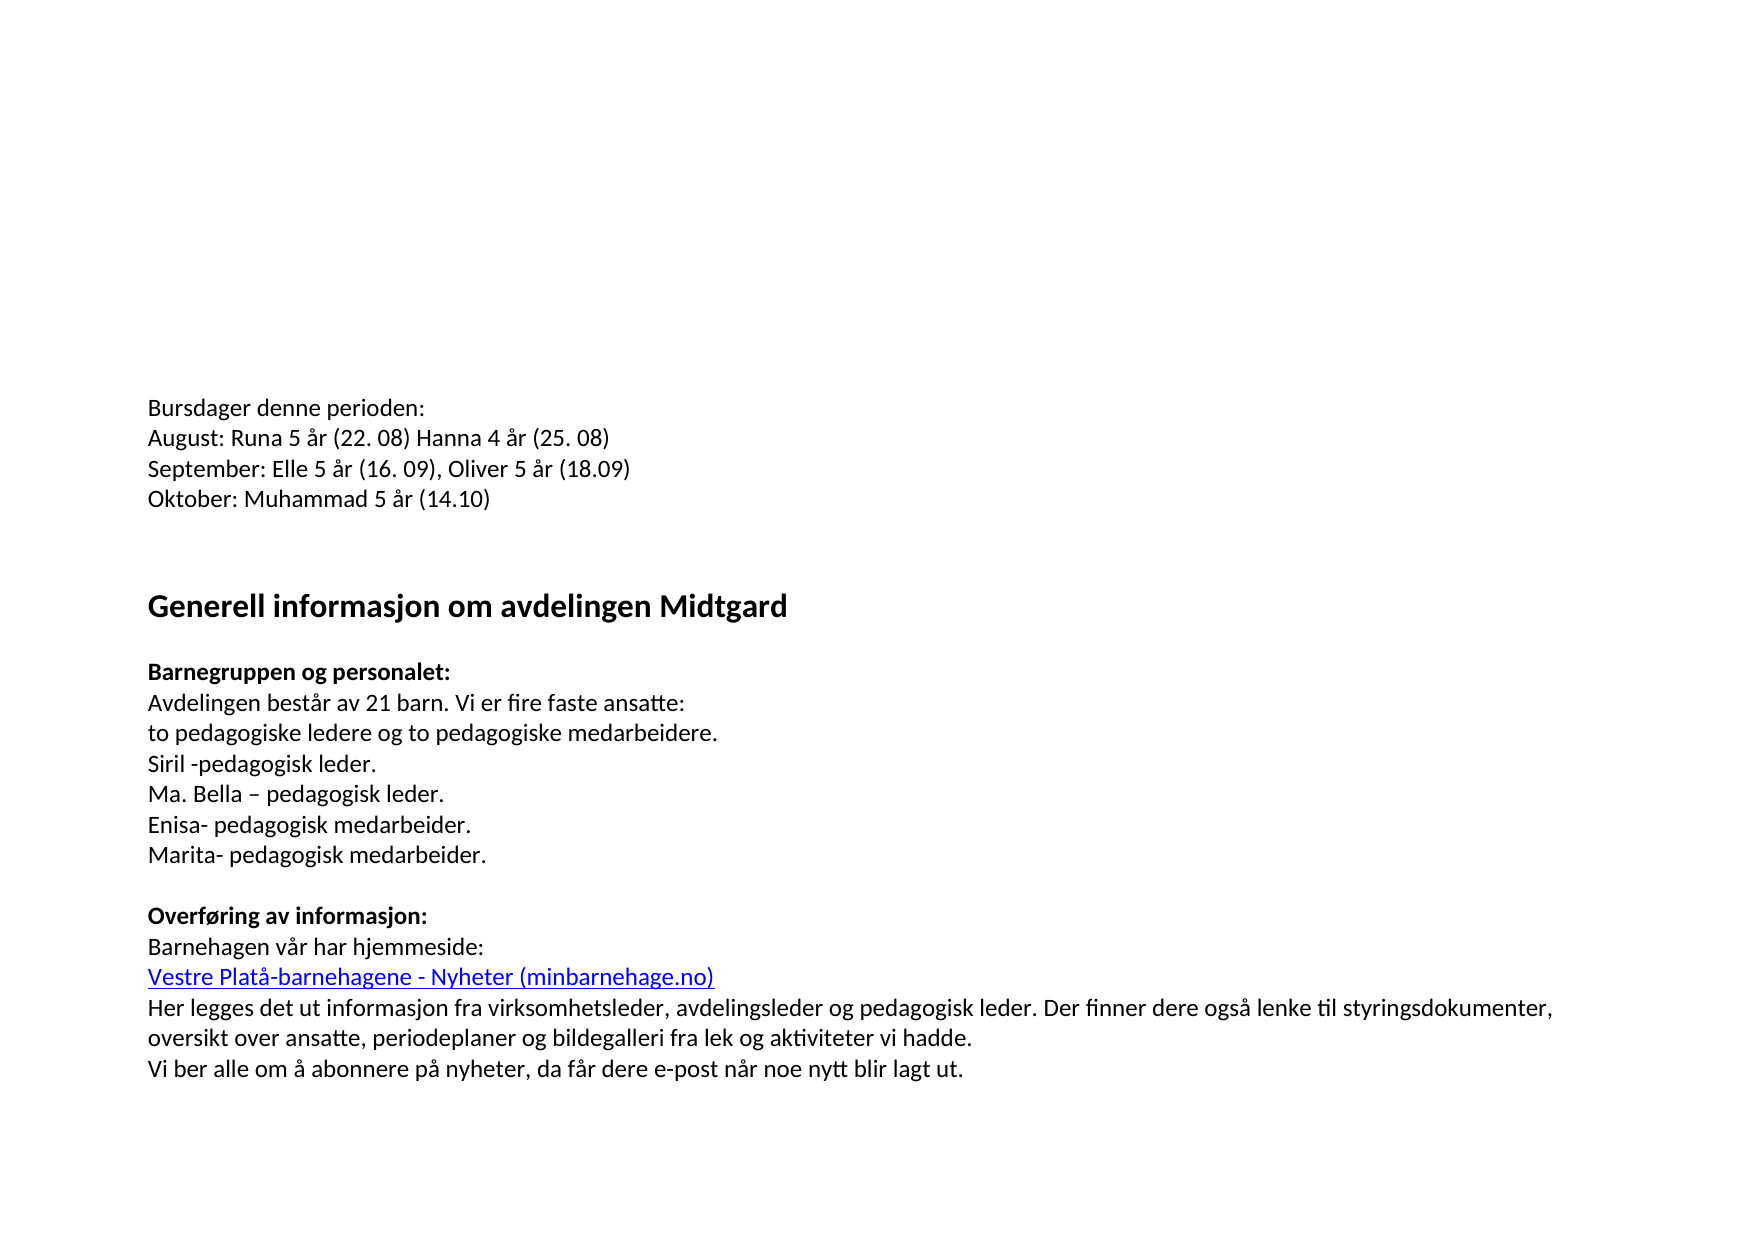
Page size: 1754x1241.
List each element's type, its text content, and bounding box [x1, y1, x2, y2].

text Enisa- pedagogisk medarbeider. [148, 809, 1606, 839]
text September: Elle 5 år (16. 09), Oliver 5 år (18.09) [148, 453, 1606, 483]
text Generell informasjon om avdelingen Midtgard [148, 585, 1606, 626]
text Ma. Bella – pedagogisk leder. [148, 778, 1606, 809]
text Marita- pedagogisk medarbeider. [148, 839, 1606, 870]
text Barnegruppen og personalet: [148, 656, 1606, 687]
text Vestre Platå-barnehagene - Nyheter (minbarnehage.no) [148, 962, 1606, 992]
text to pedagogiske ledere og to pedagogiske medarbeidere. [148, 717, 1606, 748]
text Avdelingen består av 21 barn. Vi er fire faste ansatte: [148, 687, 1606, 717]
text Overføring av informasjon: [148, 901, 1606, 931]
text Oktober: Muhammad 5 år (14.10) [148, 483, 1606, 514]
text Her legges det ut informasjon fra virksomhetsleder, avdelingsleder og pedagogisk leder. Der finner dere også lenke til styringsdokumenter, oversikt over ansatte, periodeplaner og bildegalleri fra lek og aktiviteter vi hadde. [148, 992, 1606, 1053]
text Siril -pedagogisk leder. [148, 748, 1606, 778]
text Bursdager denne perioden: [148, 392, 1606, 422]
text Barnehagen vår har hjemmeside: [148, 931, 1606, 962]
text Vi ber alle om å abonnere på nyheter, da får dere e-post når noe nytt blir lagt ut. [148, 1053, 1606, 1084]
text August: Runa 5 år (22. 08) Hanna 4 år (25. 08) [148, 422, 1606, 453]
